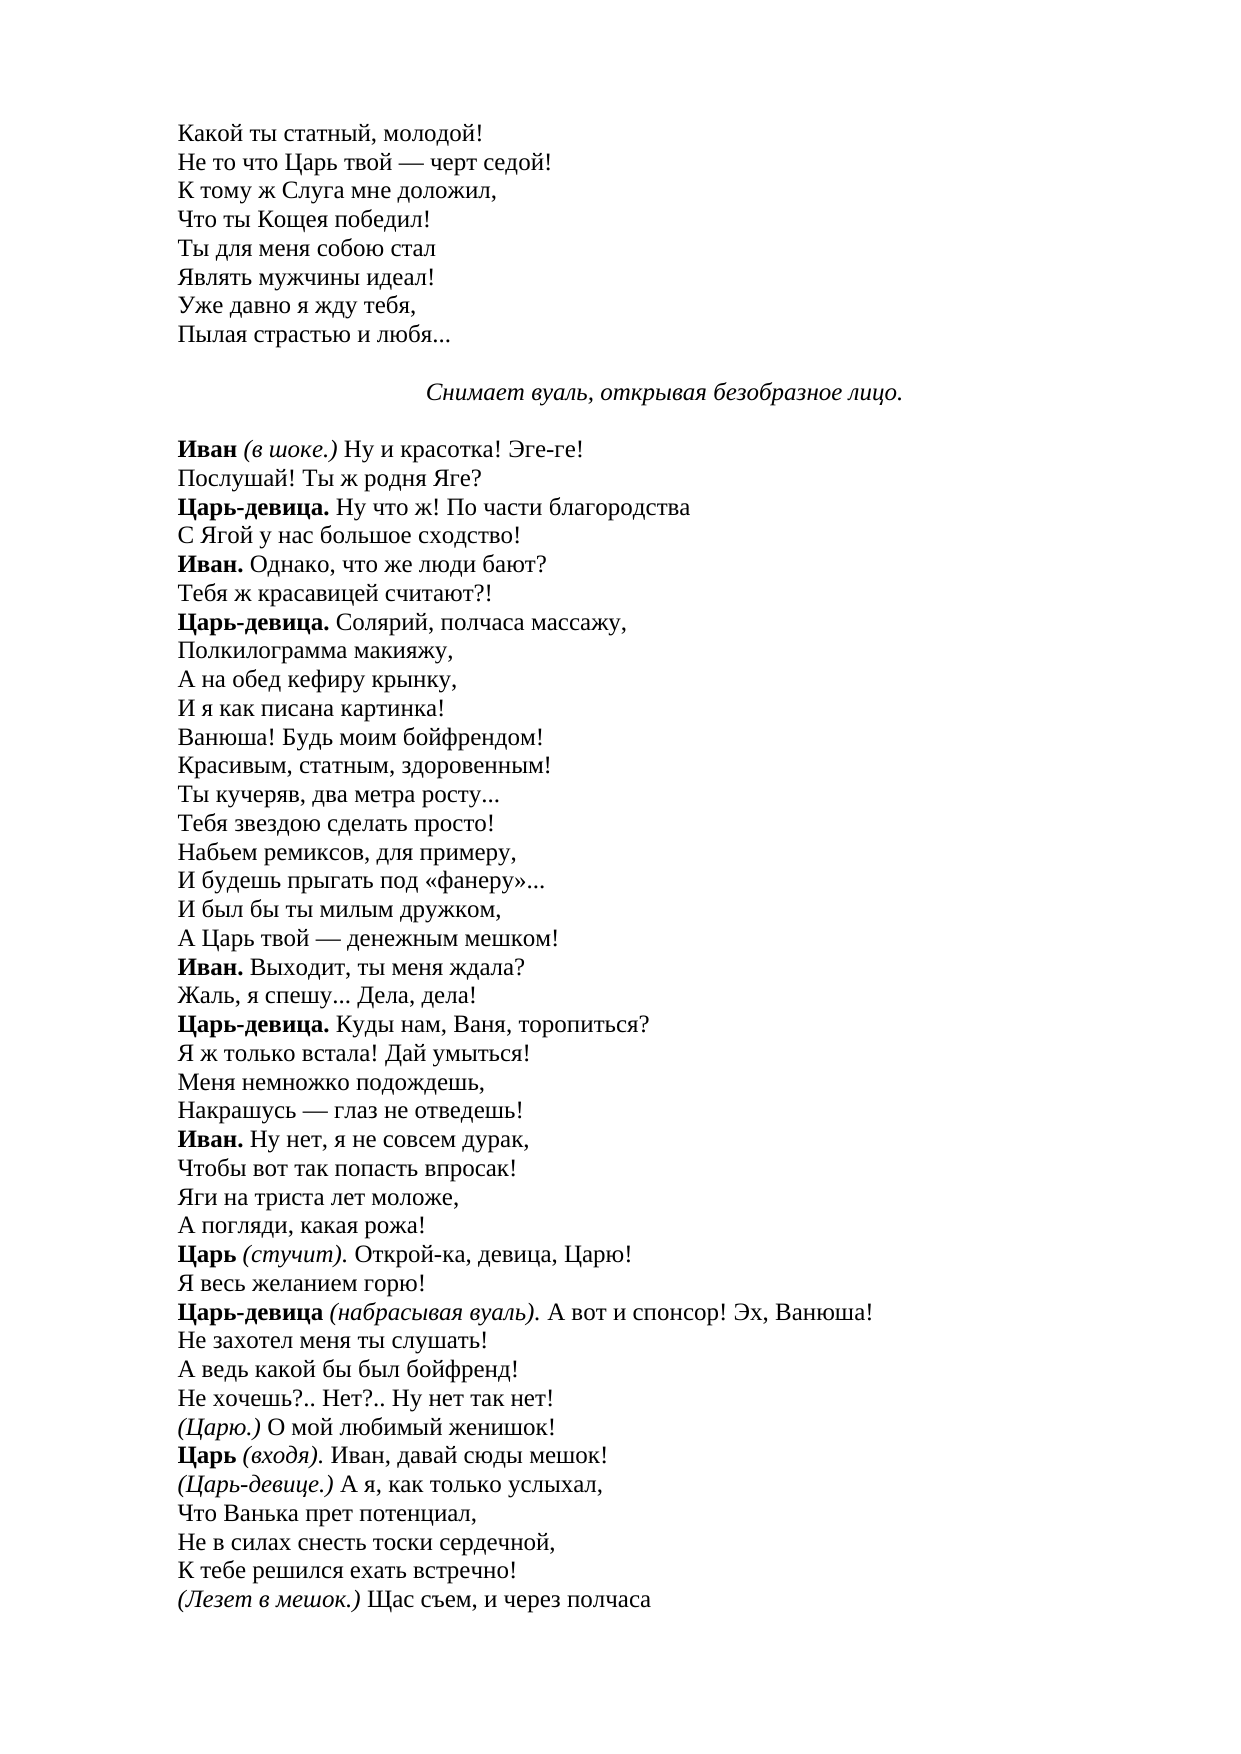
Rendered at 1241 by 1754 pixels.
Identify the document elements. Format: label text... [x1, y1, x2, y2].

text Иван (в шоке.) Ну и красотка! Эге-ге! [177, 434, 1152, 463]
text Какой ты статный, молодой! [177, 118, 1152, 147]
text И я как писана картинка! [177, 693, 1152, 722]
text А Царь твой — денежным мешком! [177, 923, 1152, 952]
text Иван. Однако, что же люди бают? [177, 549, 1152, 578]
text Тебя ж красавицей считают?! [177, 578, 1152, 607]
text Полкилограмма макияжу, [177, 636, 1152, 664]
text Накрашусь — глаз не отведешь! [177, 1096, 1152, 1124]
text Яги на триста лет моложе, [177, 1182, 1152, 1211]
text (Лезет в мешок.) Щас съем, и через полчаса [177, 1584, 1152, 1613]
text Жаль, я спешу... Дела, дела! [177, 981, 1152, 1009]
text Царь-девица. Солярий, полчаса массажу, [177, 607, 1152, 636]
text Что Ванька прет потенциал, [177, 1498, 1152, 1527]
text (Царю.) О мой любимый женишок! [177, 1412, 1152, 1441]
text А ведь какой бы был бойфренд! [177, 1354, 1152, 1383]
text С Ягой у нас большое сходство! [177, 521, 1152, 549]
text Царь-девица. Ну что ж! По части благородства [177, 492, 1152, 521]
text А на обед кефиру крынку, [177, 664, 1152, 693]
text (Царь-девице.) А я, как только услыхал, [177, 1469, 1152, 1498]
text Ты для меня собою стал [177, 233, 1152, 262]
text Не в силах снесть тоски сердечной, [177, 1527, 1152, 1556]
text Не захотел меня ты слушать! [177, 1326, 1152, 1354]
text Царь-девица (набрасывая вуаль). А вот и спонсор! Эх, Ванюша! [177, 1297, 1152, 1326]
text И будешь прыгать под «фанеру»... [177, 866, 1152, 894]
text Я ж только встала! Дай умыться! [177, 1038, 1152, 1067]
text Послушай! Ты ж родня Яге? [177, 463, 1152, 492]
text Пылая страстью и любя... [177, 319, 1152, 348]
text Снимает вуаль, открывая безобразное лицо. [177, 377, 1152, 406]
text Царь (входя). Иван, давай сюды мешок! [177, 1441, 1152, 1469]
text Царь (стучит). Открой-ка, девица, Царю! [177, 1239, 1152, 1268]
text Ты кучеряв, два метра росту... [177, 779, 1152, 808]
text Не хочешь?.. Нет?.. Ну нет так нет! [177, 1383, 1152, 1412]
text Набьем ремиксов, для примеру, [177, 837, 1152, 866]
text Царь-девица. Куды нам, Ваня, торопиться? [177, 1009, 1152, 1038]
text Уже давно я жду тебя, [177, 291, 1152, 319]
text Ванюша! Будь моим бойфрендом! [177, 722, 1152, 751]
text Чтобы вот так попасть впросак! [177, 1153, 1152, 1182]
text И был бы ты милым дружком, [177, 894, 1152, 923]
text Иван. Выходит, ты меня ждала? [177, 952, 1152, 981]
text Являть мужчины идеал! [177, 262, 1152, 291]
text Иван. Ну нет, я не совсем дурак, [177, 1124, 1152, 1153]
text К тебе решился ехать встречно! [177, 1556, 1152, 1584]
text К тому ж Слуга мне доложил, [177, 176, 1152, 204]
text Меня немножко подождешь, [177, 1067, 1152, 1096]
text Красивым, статным, здоровенным! [177, 751, 1152, 779]
text Не то что Царь твой — черт седой! [177, 147, 1152, 176]
text Что ты Кощея победил! [177, 204, 1152, 233]
text Тебя звездою сделать просто! [177, 808, 1152, 837]
text А погляди, какая рожа! [177, 1211, 1152, 1239]
text Я весь желанием горю! [177, 1268, 1152, 1297]
